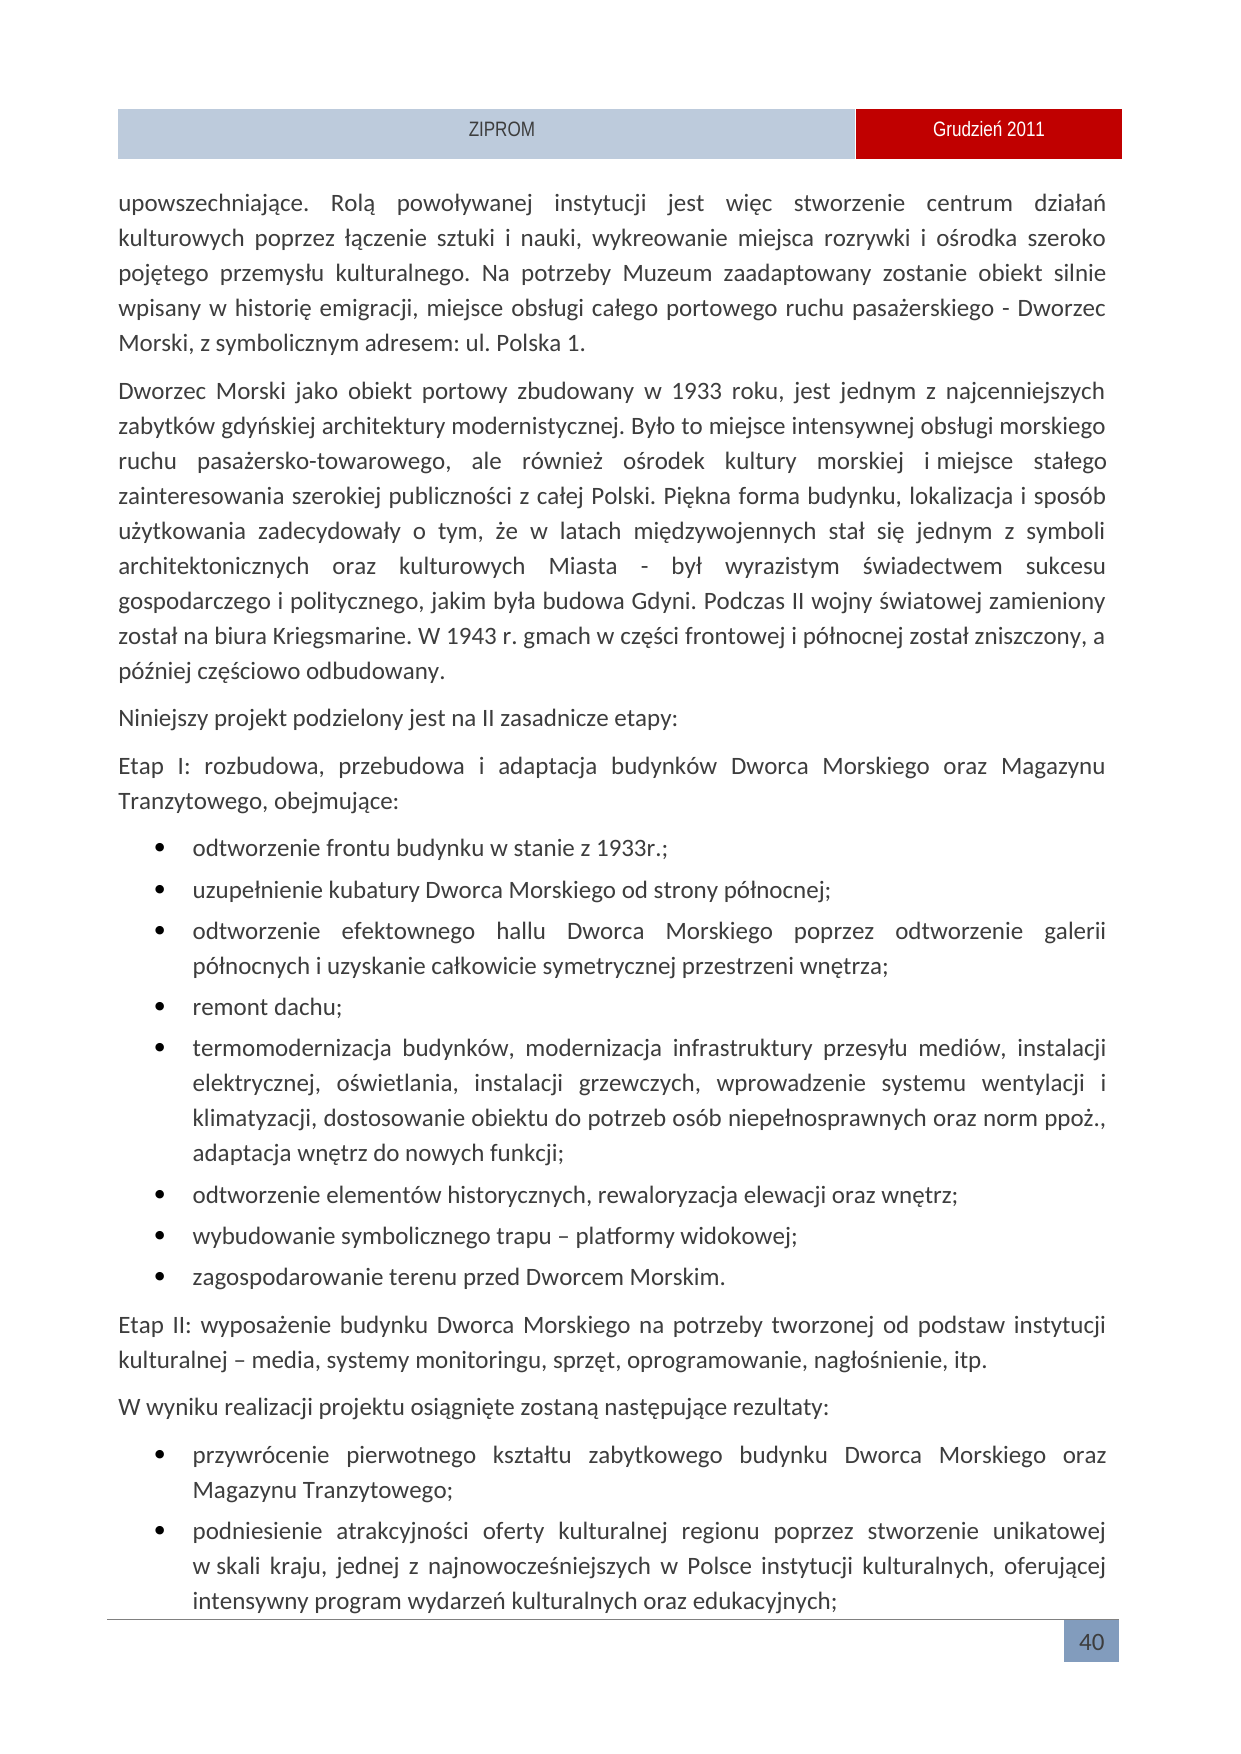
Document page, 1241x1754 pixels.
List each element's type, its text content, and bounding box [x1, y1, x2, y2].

text Etap I: rozbudowa, przebudowa i adaptacja budynków Dworca Morskiego oraz Magazynu Tranzytowego, obejmujące: [118, 750, 1107, 816]
text W wyniku realizacji projektu osiągnięte zostaną następujące rezultaty: [118, 1391, 1107, 1422]
text Dworzec Morski jako obiekt portowy zbudowany w 1933 roku, jest jednym z najcenniejszych zabytków gdyńskiej architektury modernistycznej. Było to miejsce intensywnej obsługi morskiego ruchu pasażersko-towarowego, ale również ośrodek kultury morskiej i miejsce stałego zainteresowania szerokiej publiczności z całej Polski. Piękna forma budynku, lokalizacja i sposób użytkowania zadecydowały o tym, że w latach międzywojennych stał się jednym z symboli architektonicznych oraz kulturowych Miasta - był wyrazistym świadectwem sukcesu gospodarczego i politycznego, jakim była budowa Gdyni. Podczas II wojny światowej zamieniony został na biura Kriegsmarine. W 1943 r. gmach w części frontowej i północnej został zniszczony, a później częściowo odbudowany. [118, 375, 1107, 686]
text Etap II: wyposażenie budynku Dworca Morskiego na potrzeby tworzonej od podstaw instytucji kulturalnej – media, systemy monitoringu, sprzęt, oprogramowanie, nagłośnienie, itp. [118, 1309, 1107, 1374]
list odtworzenie efektownego hallu Dworca Morskiego poprzez odtworzenie galerii północnych i uzyskanie całkowicie symetrycznej przestrzeni wnętrza; [155, 915, 1107, 981]
list podniesienie atrakcyjności oferty kulturalnej regionu poprzez stworzenie unikatowej w skali kraju, jednej z najnowocześniejszych w Polsce instytucji kulturalnych, oferującej intensywny program wydarzeń kulturalnych oraz edukacyjnych; [155, 1515, 1107, 1616]
list odtworzenie elementów historycznych, rewaloryzacja elewacji oraz wnętrz; [155, 1179, 1107, 1209]
list odtworzenie frontu budynku w stanie z 1933r.; [155, 832, 1107, 863]
list termomodernizacja budynków, modernizacja infrastruktury przesyłu mediów, instalacji elektrycznej, oświetlania, instalacji grzewczych, wprowadzenie systemu wentylacji i klimatyzacji, dostosowanie obiektu do potrzeb osób niepełnosprawnych oraz norm ppoż., adaptacja wnętrz do nowych funkcji; [155, 1032, 1107, 1168]
list wybudowanie symbolicznego trapu – platformy widokowej; [155, 1220, 1107, 1251]
list remont dachu; [155, 991, 1107, 1022]
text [118, 187, 1107, 358]
list uzupełnienie kubatury Dworca Morskiego od strony północnej; [155, 874, 1107, 904]
text Niniejszy projekt podzielony jest na II zasadnicze etapy: [118, 702, 1107, 733]
list zagospodarowanie terenu przed Dworcem Morskim. [155, 1261, 1107, 1292]
list przywrócenie pierwotnego kształtu zabytkowego budynku Dworca Morskiego oraz Magazynu Tranzytowego; [155, 1439, 1107, 1504]
